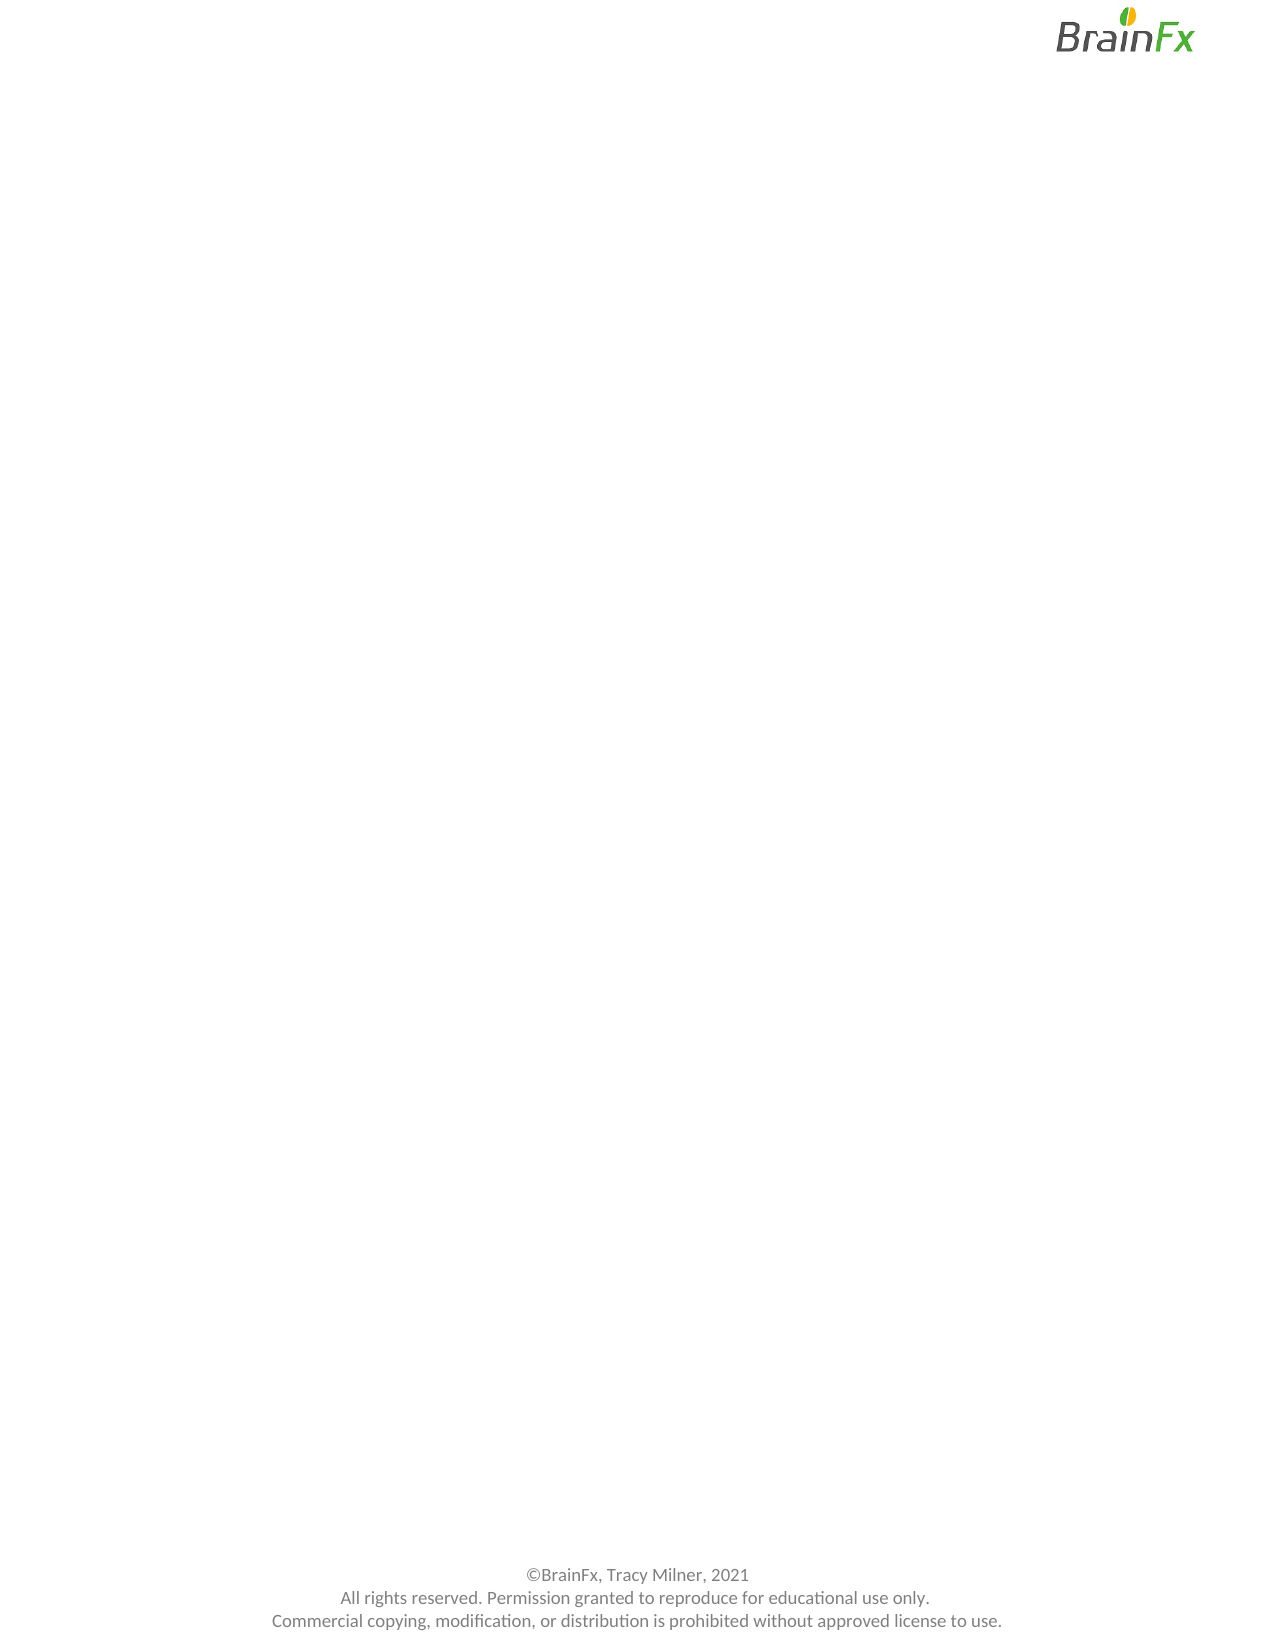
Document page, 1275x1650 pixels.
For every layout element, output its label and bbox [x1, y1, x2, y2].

picture [1052, 0, 1200, 58]
